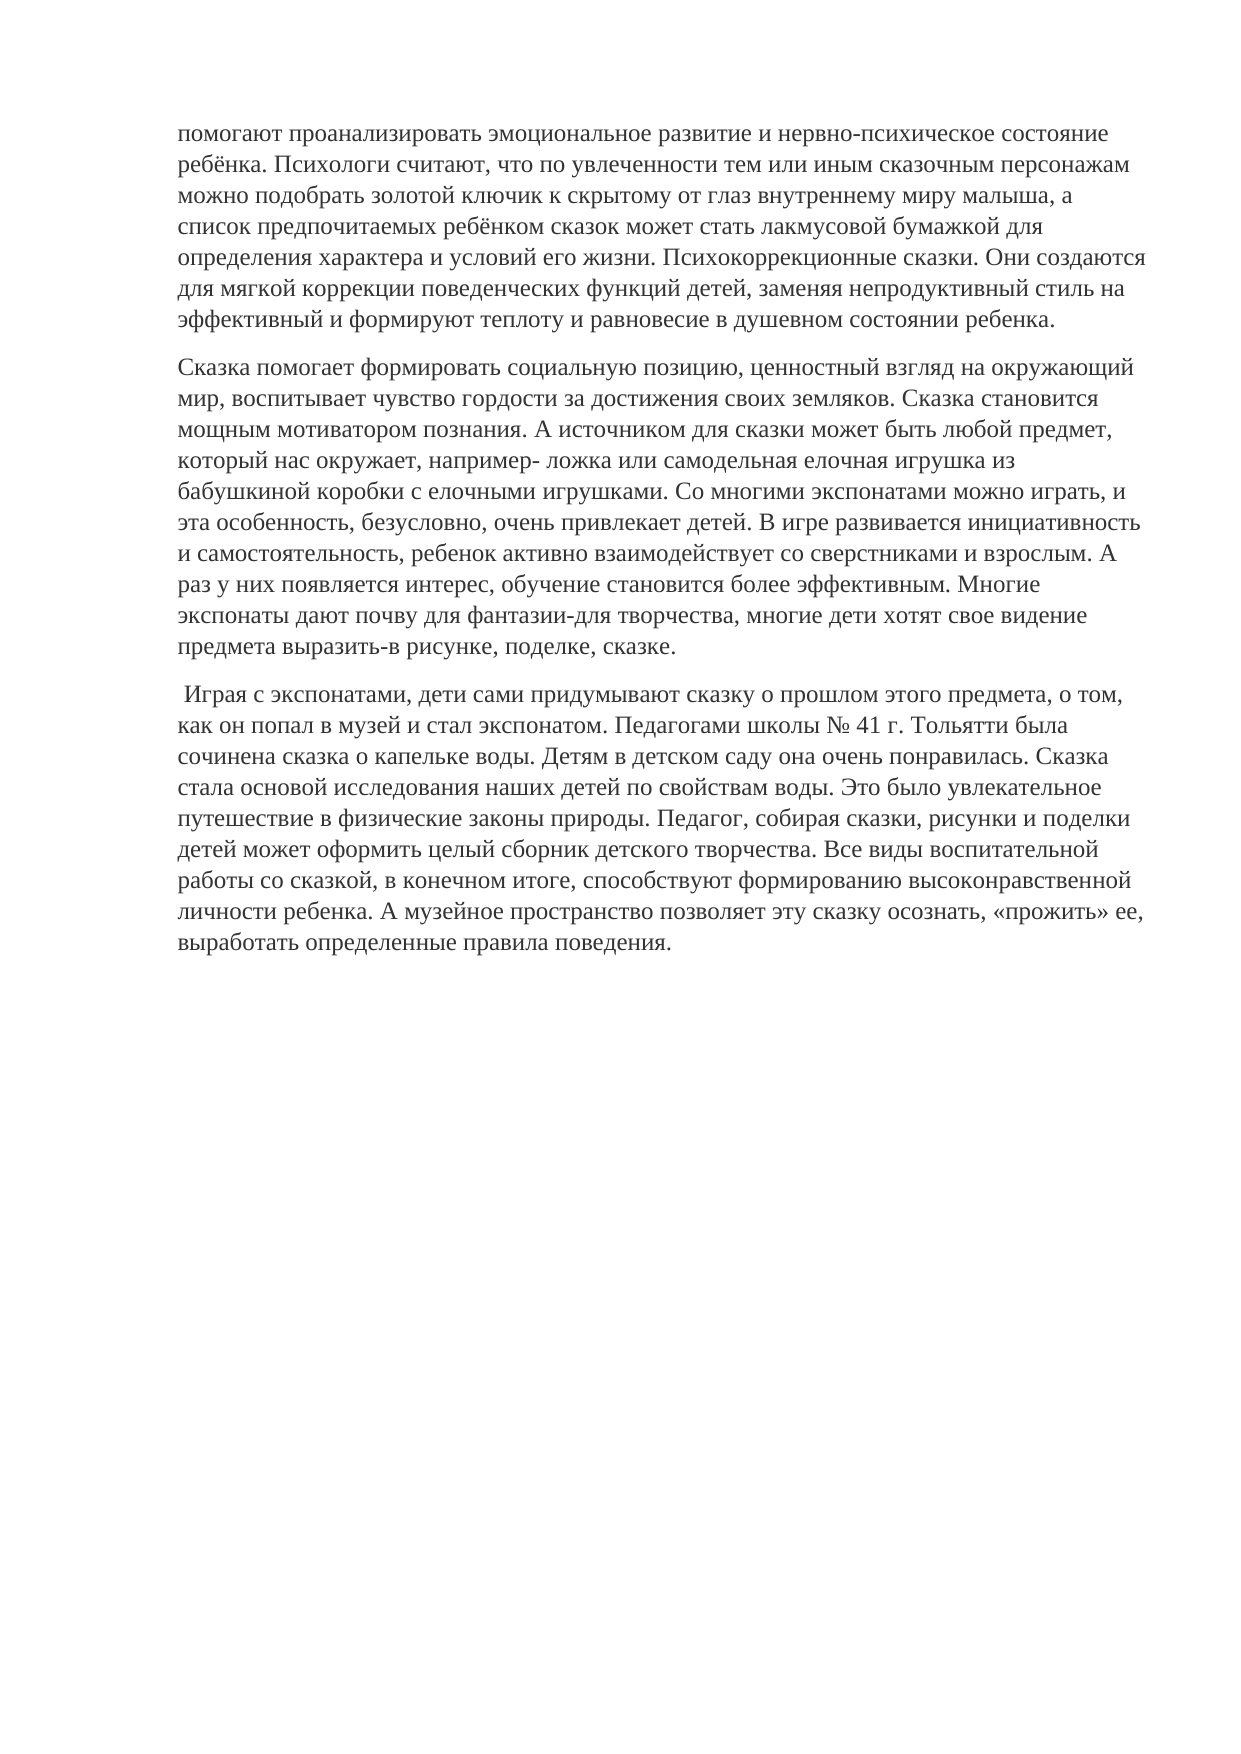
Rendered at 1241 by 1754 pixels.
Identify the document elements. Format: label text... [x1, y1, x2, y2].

text Играя с экспонатами, дети сами придумывают сказку о прошлом этого предмета, о том, как он попал в музей и стал экспонатом. Педагогами школы № 41 г. Тольятти была сочинена сказка о капельке воды. Детям в детском саду она очень понравилась. Сказка стала основой исследования наших детей по свойствам воды. Это было увлекательное путешествие в физические законы природы. Педагог, собирая сказки, рисунки и поделки детей может оформить целый сборник детского творчества. Все виды воспитательной работы со сказкой, в конечном итоге, способствуют формированию высоконравственной личности ребенка. А музейное пространство позволяет эту сказку осознать, «прожить» ее, выработать определенные правила поведения. [177, 679, 1152, 1017]
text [177, 118, 1152, 333]
text Сказка помогает формировать социальную позицию, ценностный взгляд на окружающий мир, воспитывает чувство гордости за достижения своих земляков. Сказка становится мощным мотиватором познания. А источником для сказки может быть любой предмет, который нас окружает, например- ложка или самодельная елочная игрушка из бабушкиной коробки с елочными игрушками. Со многими экспонатами можно играть, и эта особенность, безусловно, очень привлекает детей. В игре развивается инициативность и самостоятельность, ребенок активно взаимодействует со сверстниками и взрослым. А раз у них появляется интерес, обучение становится более эффективным. Многие экспонаты дают почву для фантазии-для творчества, многие дети хотят свое видение предмета выразить-в рисунке, поделке, сказке. [177, 352, 1152, 660]
